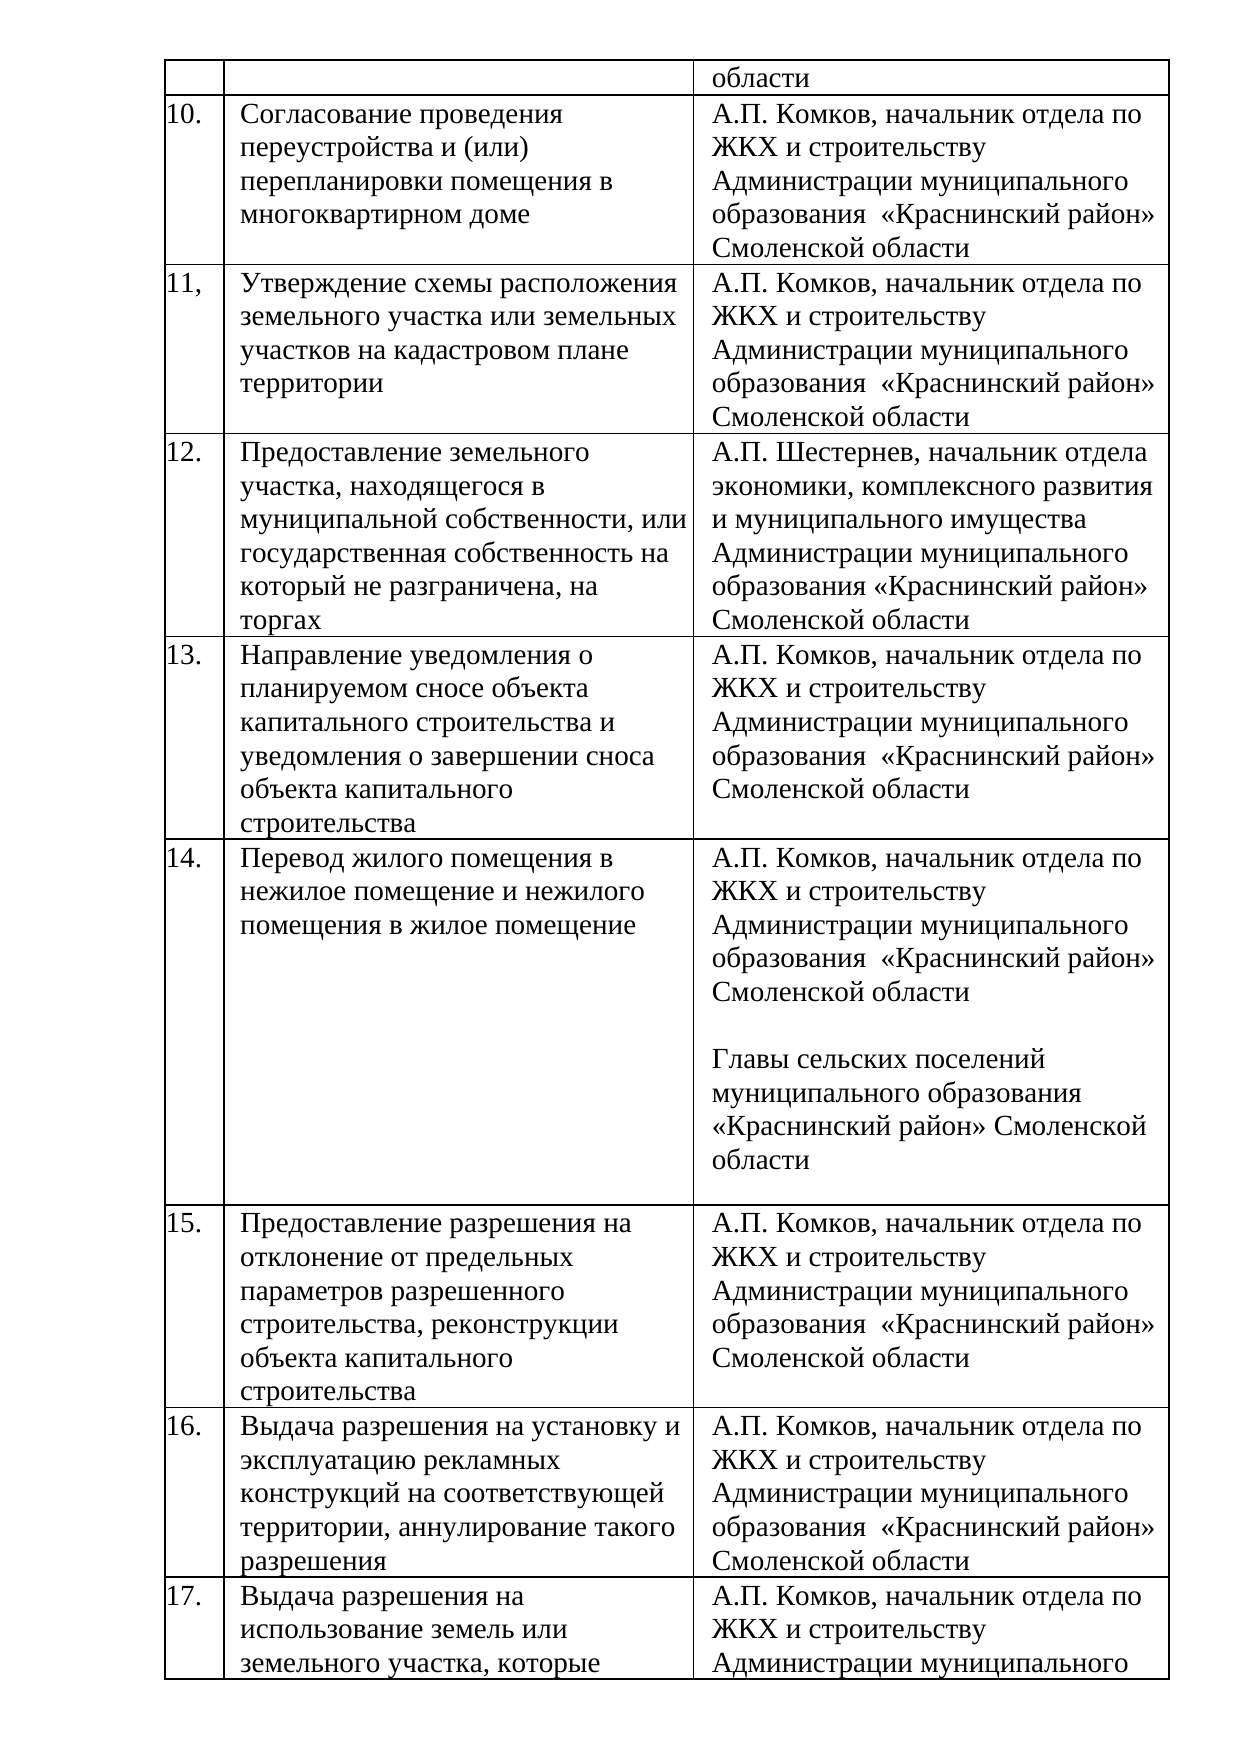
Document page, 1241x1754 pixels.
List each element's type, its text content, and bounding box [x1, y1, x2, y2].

table_cell Выдача разрешения на установку и эксплуатацию рекламных конструкций на соответствующей территории, аннулирование такого разрешения [225, 1408, 693, 1576]
table_cell Согласование проведения переустройства и (или) перепланировки помещения в многоквартирном доме [225, 96, 693, 263]
table_cell А.П. Комков, начальник отдела по ЖКХ и строительству Администрации муниципального образования «Краснинский район» Смоленской области [694, 265, 1168, 433]
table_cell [694, 1578, 1168, 1678]
table_cell 10. [166, 96, 223, 263]
table_cell 9. [166, 61, 223, 94]
table_cell 12. [166, 434, 223, 636]
table_cell Предоставление разрешения на отклонение от предельных параметров разрешенного строительства, реконструкции объекта капитального строительства [225, 1206, 693, 1407]
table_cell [694, 61, 1168, 94]
table_cell 11, [166, 265, 223, 433]
table_cell 14. [166, 840, 223, 1204]
table_cell Перевод жилого помещения в нежилое помещение и нежилого помещения в жилое помещение [225, 840, 693, 1204]
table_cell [225, 61, 693, 94]
table_cell А.П. Комков, начальник отдела по ЖКХ и строительству Администрации муниципального образования «Краснинский район» Смоленской области [694, 637, 1168, 838]
table_cell А.П. Комков, начальник отдела по ЖКХ и строительству Администрации муниципального образования «Краснинский район» Смоленской области [694, 96, 1168, 263]
table_cell Предоставление земельного участка, находящегося в муниципальной собственности, или государственная собственность на который не разграничена, на торгах [225, 434, 693, 636]
table_cell Утверждение схемы расположения земельного участка или земельных участков на кадастровом плане территории [225, 265, 693, 433]
table_cell 15. [166, 1206, 223, 1407]
table_cell А.П. Комков, начальник отдела по ЖКХ и строительству Администрации муниципального образования «Краснинский район» Смоленской области [694, 1206, 1168, 1407]
table_cell 16. [166, 1408, 223, 1576]
table_cell 13. [166, 637, 223, 838]
table_cell Направление уведомления о планируемом сносе объекта капитального строительства и уведомления о завершении сноса объекта капитального строительства [225, 637, 693, 838]
table_cell 17. [166, 1578, 223, 1678]
table_cell А.П. Шестернев, начальник отдела экономики, комплексного развития и муниципального имущества Администрации муниципального образования «Краснинский район» Смоленской области [694, 434, 1168, 636]
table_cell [225, 1578, 693, 1678]
table_cell А.П. Комков, начальник отдела по ЖКХ и строительству Администрации муниципального образования «Краснинский район» Смоленской области [694, 1408, 1168, 1576]
